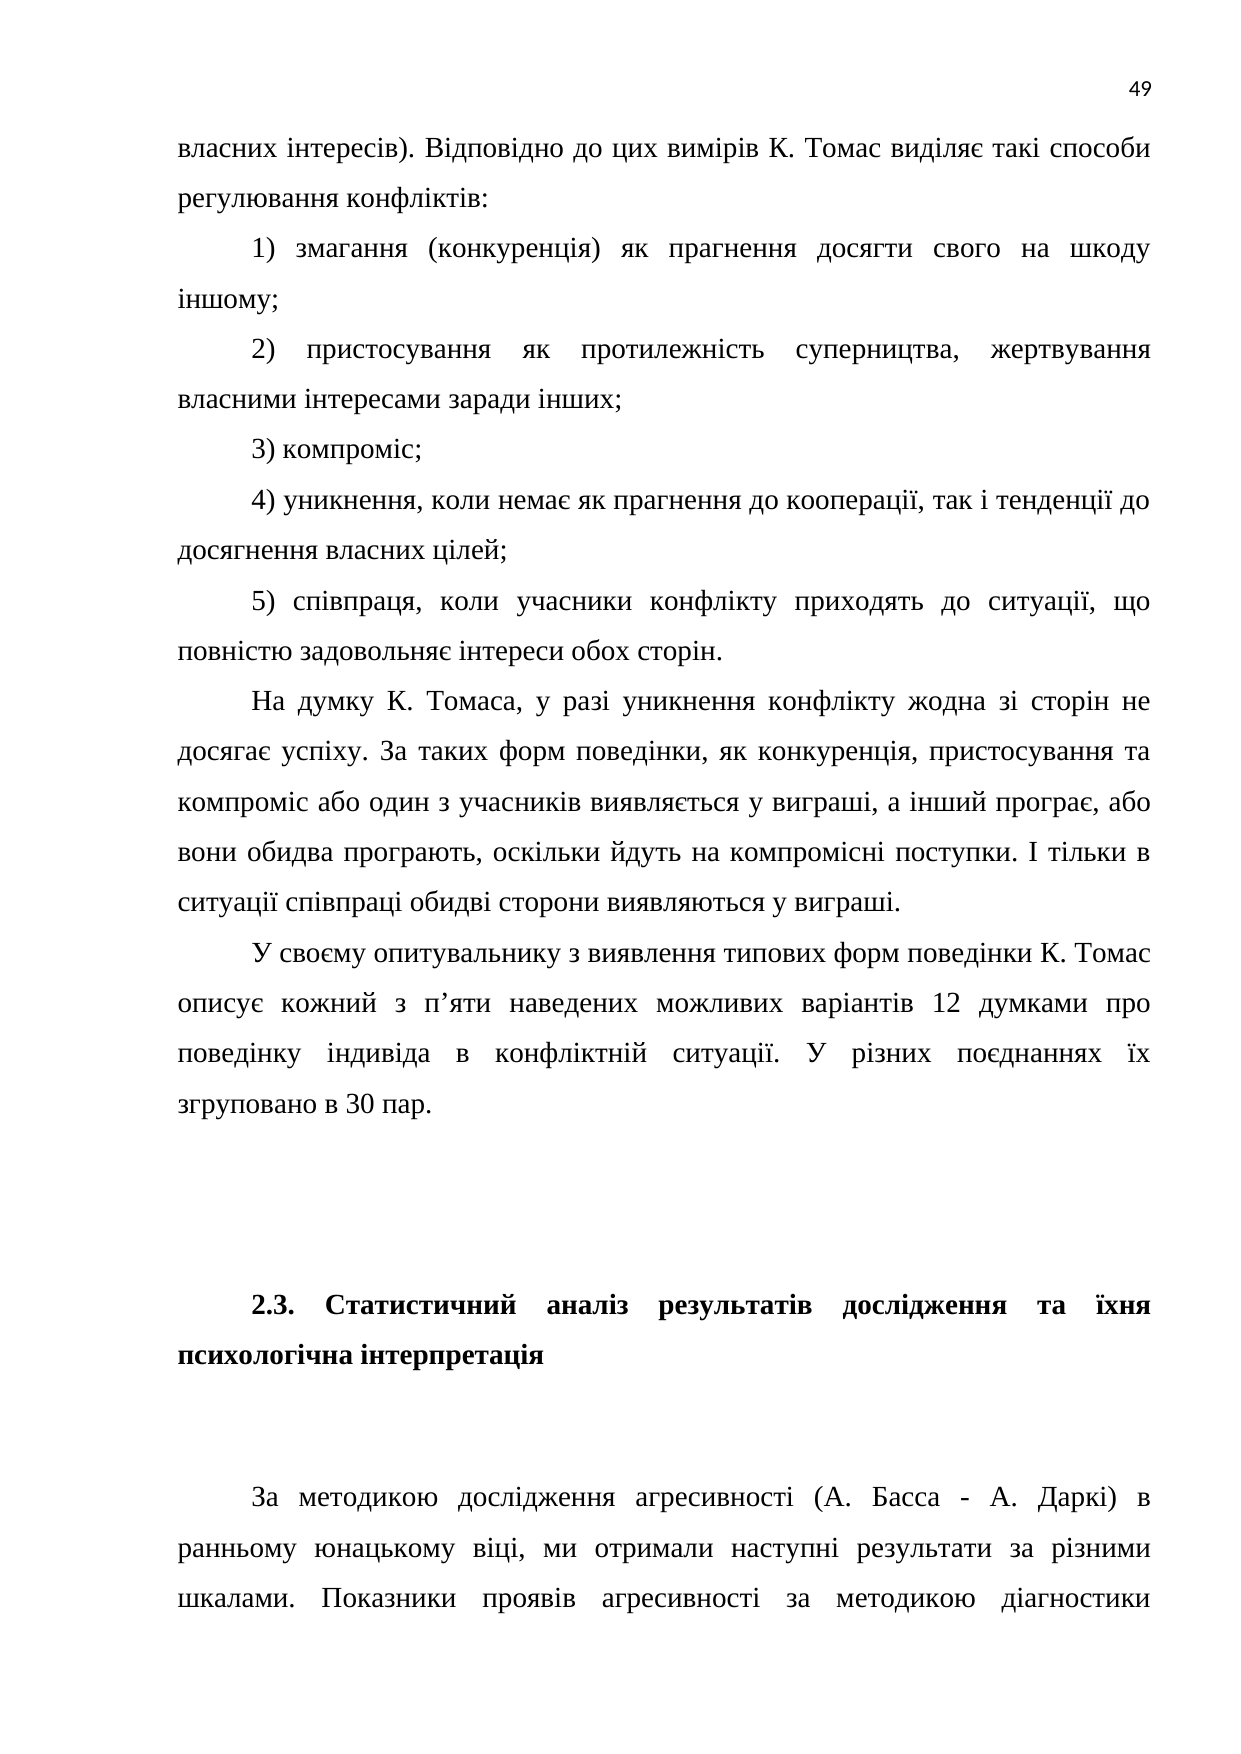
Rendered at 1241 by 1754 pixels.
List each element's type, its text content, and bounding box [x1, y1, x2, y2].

text У своєму опитувальнику з виявлення типових форм поведінки К. Томас описує кожний з п’яти наведених можливих варіантів 12 думками про поведінку індивіда в конфліктній ситуації. У різних поєднаннях їх згруповано в 30 пар. [177, 935, 1152, 1119]
text 4) уникнення, коли немає як прагнення до кооперації, так і тенденції до досягнення власних цілей; [177, 482, 1152, 566]
text 2) пристосування як протилежність суперництва, жертвування власними інтересами заради інших; [177, 331, 1152, 415]
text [177, 130, 1152, 214]
text 3) компроміс; [177, 432, 1152, 465]
text 2.3. Статистичний аналіз результатів дослідження та їхня психологічна інтерпретація [177, 1287, 1152, 1371]
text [177, 1479, 1152, 1614]
text 1) змагання (конкуренція) як прагнення досягти свого на шкоду іншому; [177, 230, 1152, 314]
text На думку К. Томаса, у разі уникнення конфлікту жодна зі сторін не досягає успіху. За таких форм поведінки, як конкуренція, пристосування та компроміс або один з учасників виявляється у виграші, а інший програє, або вони обидва програють, оскільки йдуть на компромісні поступки. І тільки в ситуації співпраці обидві сторони виявляються у виграші. [177, 683, 1152, 918]
text 5) співпраця, коли учасники конфлікту приходять до ситуації, що повністю задовольняє інтереси обох сторін. [177, 583, 1152, 666]
